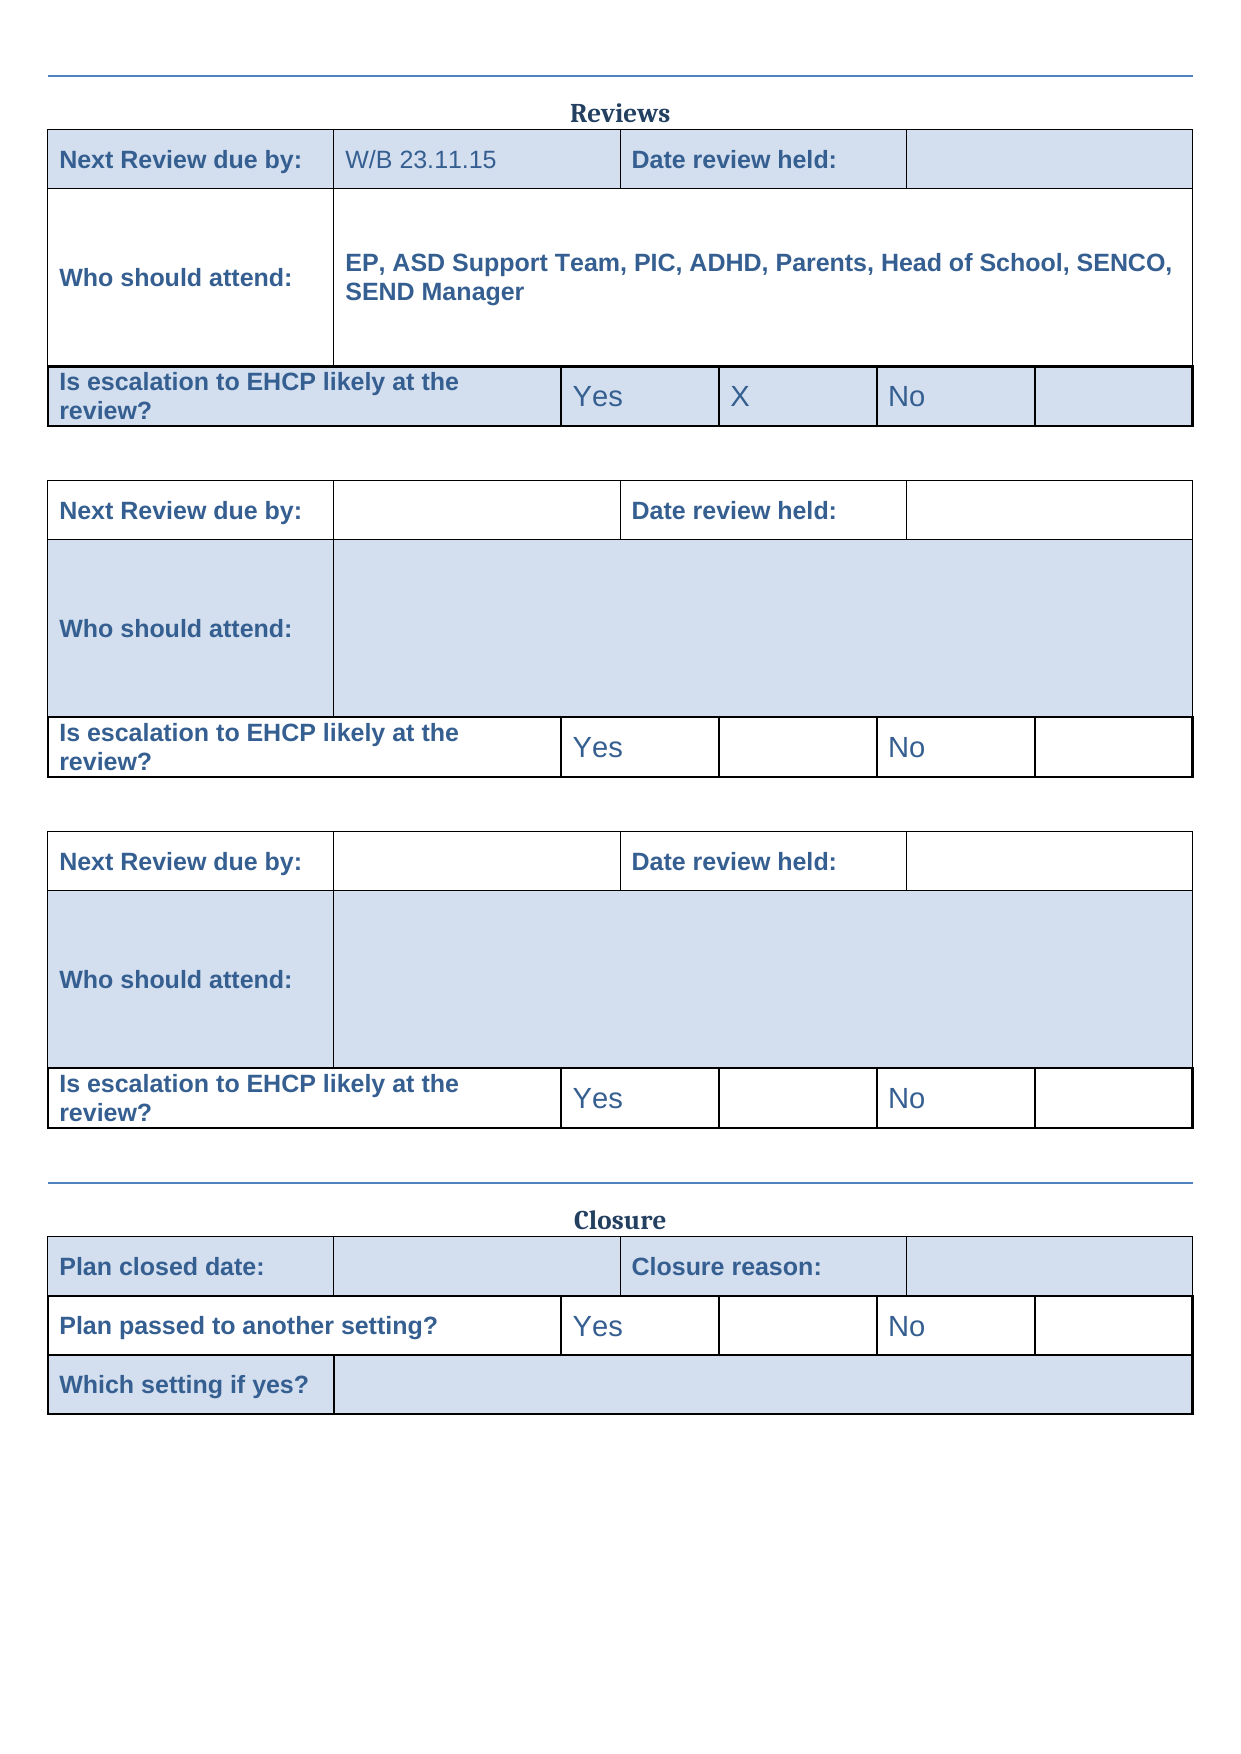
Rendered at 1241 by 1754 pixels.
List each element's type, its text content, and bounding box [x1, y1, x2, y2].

table_cell Closure reason: [621, 1237, 906, 1295]
table_cell Is escalation to EHCP likely at the review? [49, 718, 560, 776]
table_header [907, 481, 1192, 539]
table_header [334, 832, 620, 890]
table_cell [334, 1237, 620, 1295]
table_header Next Review due by: [48, 481, 333, 539]
table_cell Plan closed date: [48, 1237, 333, 1295]
table_cell [334, 891, 1192, 1067]
table_cell EP, ASD Support Team, PIC, ADHD, Parents, Head of School, SENCO, SEND Manager [334, 189, 1192, 365]
table_header Date review held: [621, 832, 906, 890]
table_cell [720, 718, 876, 776]
table_header Date review held: [621, 481, 906, 539]
table_cell X [720, 368, 876, 425]
table_cell Next Review due by: [48, 130, 333, 188]
table_cell Who should attend: [48, 189, 333, 365]
table_cell [1036, 368, 1191, 425]
table_cell Yes [562, 368, 718, 425]
table_cell [907, 130, 1192, 188]
table_cell Yes [562, 718, 718, 776]
table_cell Date review held: [621, 130, 906, 188]
table_cell [1036, 1069, 1191, 1127]
table_cell Who should attend: [48, 540, 333, 716]
table_header Reviews [48, 77, 1192, 129]
table_cell No [878, 718, 1034, 776]
table_cell Is escalation to EHCP likely at the review? [49, 1069, 560, 1127]
table_header Next Review due by: [48, 832, 333, 890]
table_cell [335, 1356, 1191, 1413]
table_header Closure [48, 1184, 1192, 1236]
table_cell No [878, 1069, 1034, 1127]
table_cell Which setting if yes? [49, 1356, 333, 1413]
table_cell W/B 23.11.15 [334, 130, 620, 188]
table_cell Yes [562, 1297, 718, 1354]
table_cell [907, 1237, 1192, 1295]
table_cell No [878, 1297, 1034, 1354]
table_header [334, 481, 620, 539]
table_cell [720, 1297, 876, 1354]
table_cell Is escalation to EHCP likely at the review? [49, 368, 560, 425]
table_cell [720, 1069, 876, 1127]
table_cell Who should attend: [48, 891, 333, 1067]
table_cell Yes [562, 1069, 718, 1127]
table_cell [1036, 718, 1191, 776]
table_cell Plan passed to another setting? [49, 1297, 560, 1354]
table_cell [1036, 1297, 1191, 1354]
table_header [907, 832, 1192, 890]
table_cell No [878, 368, 1034, 425]
table_cell [334, 540, 1192, 716]
